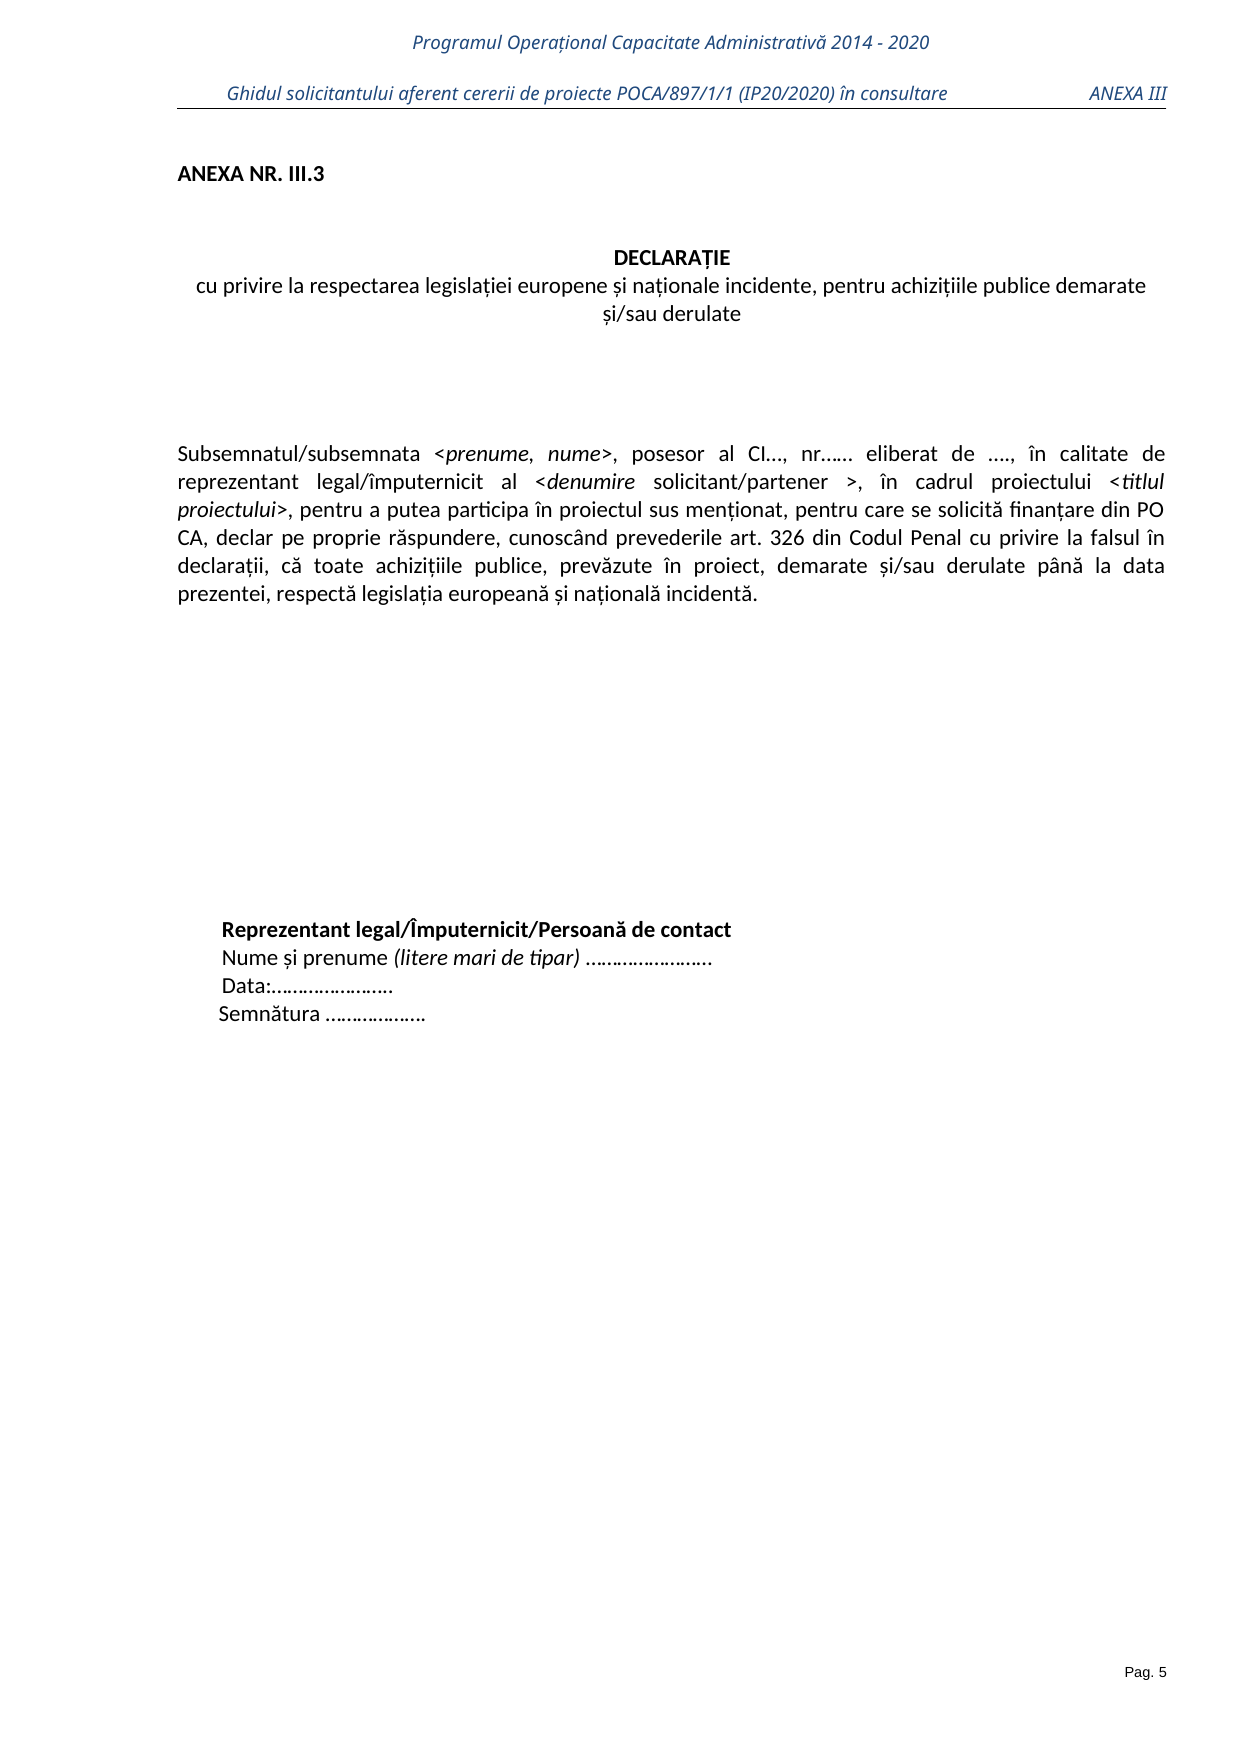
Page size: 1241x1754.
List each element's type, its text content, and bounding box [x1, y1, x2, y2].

text Nume și prenume (litere mari de tipar) …………………… [222, 943, 1166, 971]
text ANEXA NR. III.3 [177, 159, 1166, 187]
text Semnătura ………………. [177, 999, 1166, 1027]
text Reprezentant legal/Împuternicit/Persoană de contact [222, 915, 1166, 943]
text Data:………………….. [222, 971, 1166, 999]
text DECLARAȚIE [177, 243, 1166, 271]
text Subsemnatul/subsemnata <prenume, nume>, posesor al CI…, nr…… eliberat de …., în calitate de reprezentant legal/împuternicit al <denumire solicitant/partener >, în cadrul proiectului <titlul proiectului>, pentru a putea participa în proiectul sus menționat, pentru care se solicită finanțare din PO CA, declar pe proprie răspundere, cunoscând prevederile art. 326 din Codul Penal cu privire la falsul în declarații, că toate achizițiile publice, prevăzute în proiect, demarate și/sau derulate până la data prezentei, respectă legislația europeană și națională incidentă. [177, 439, 1166, 607]
text cu privire la respectarea legislației europene și naționale incidente, pentru achizițiile publice demarate și/sau derulate [177, 271, 1166, 327]
